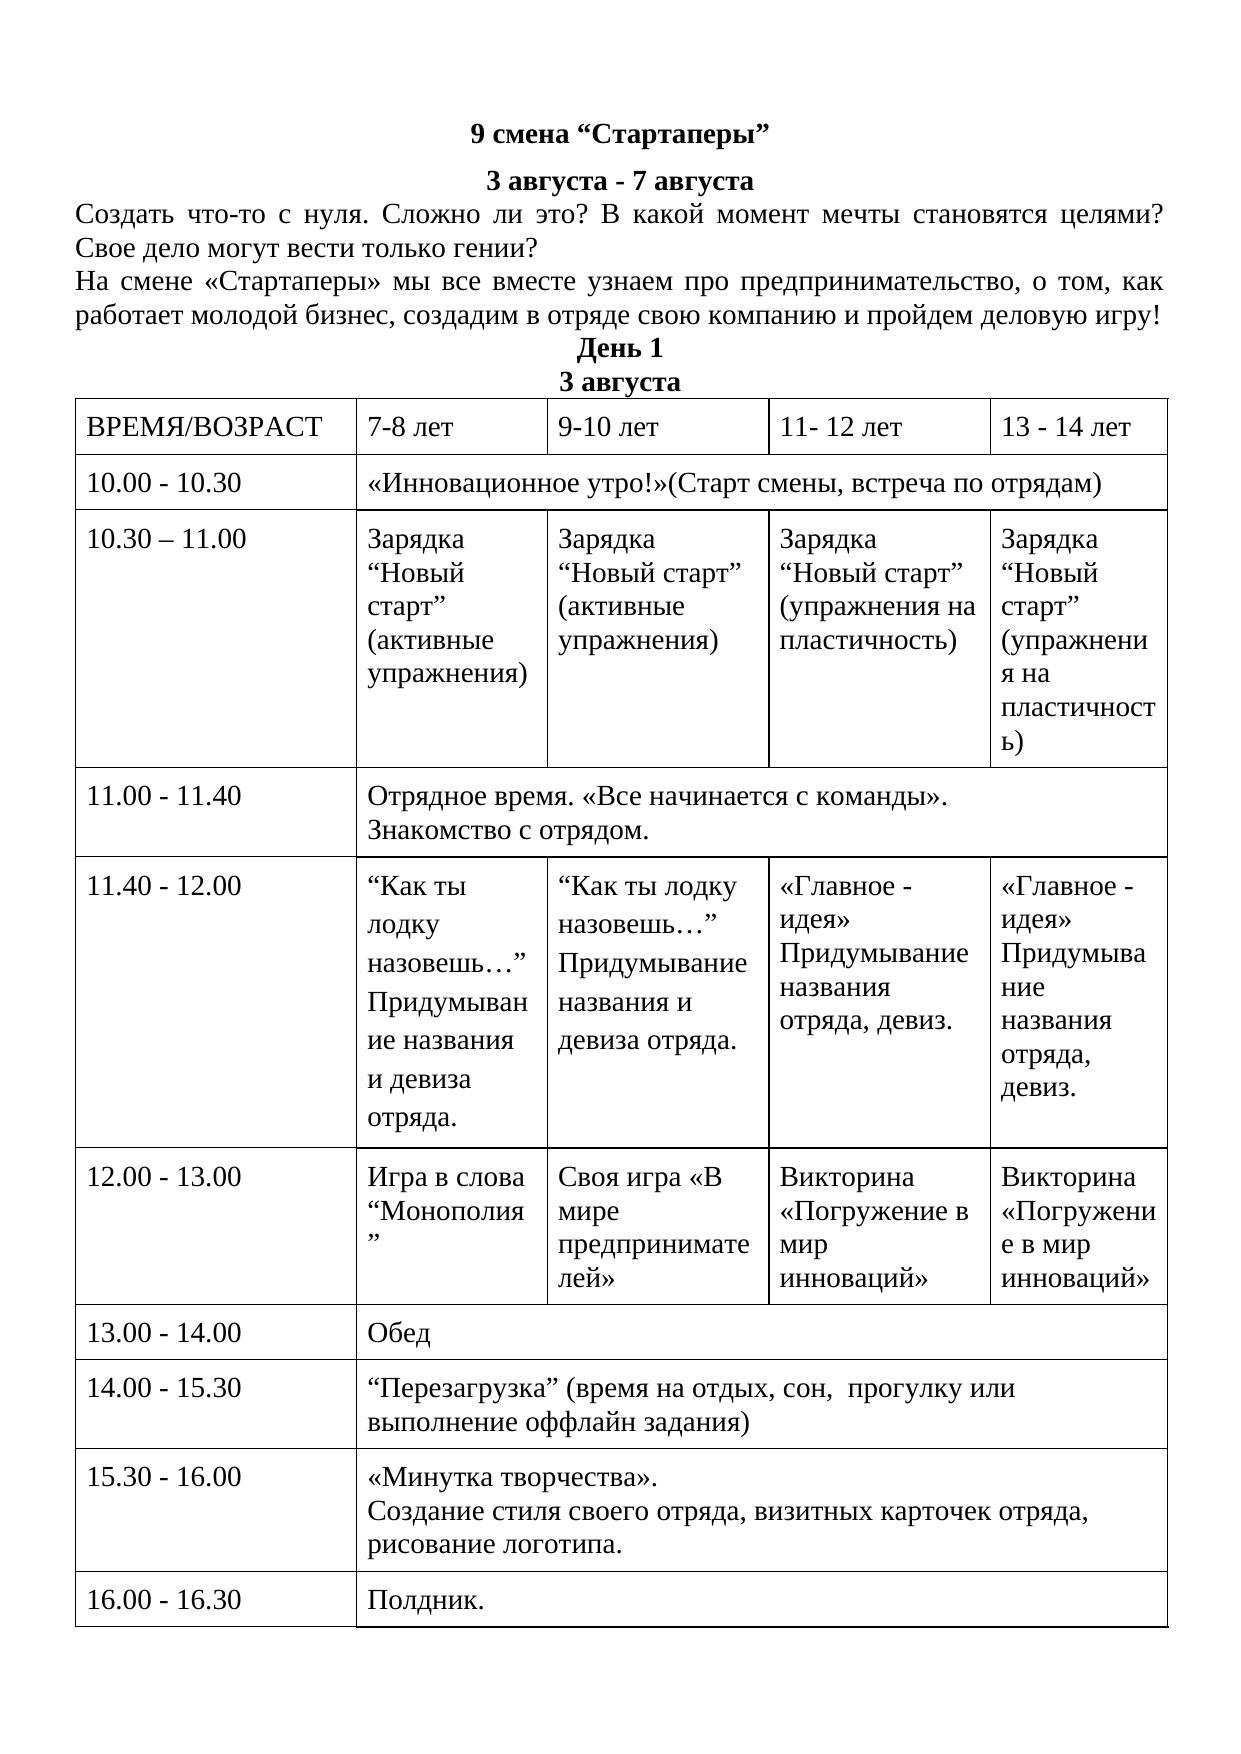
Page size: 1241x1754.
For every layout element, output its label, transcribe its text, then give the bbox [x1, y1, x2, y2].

table_cell Игра в слова “Монополия” [357, 1149, 547, 1304]
text На смене «Стартаперы» мы все вместе узнаем про предпринимательство, о том, как работает молодой бизнес, создадим в отряде свою компанию и пройдем деловую игру! [75, 263, 1165, 330]
table_cell “Перезагрузка” (время на отдых, сон, прогулку или выполнение оффлайн задания) [357, 1360, 1167, 1448]
table_cell 10.30 – 11.00 [76, 510, 356, 767]
table_cell Зарядка “Новый старт” (упражнения на пластичность) [991, 511, 1167, 767]
table_cell 12.00 - 13.00 [76, 1148, 356, 1304]
table_header 7-8 лет [357, 399, 547, 453]
table_cell «Минутка творчества». Создание стиля своего отряда, визитных карточек отряда, рисование логотипа. [357, 1449, 1167, 1571]
table_cell Викторина «Погружение в мир инноваций» [770, 1149, 990, 1304]
table_cell Полдник. [357, 1572, 1167, 1626]
table_cell 11.00 - 11.40 [76, 768, 356, 856]
table_cell Зарядка “Новый старт” (упражнения на пластичность) [770, 511, 990, 767]
table_header ВРЕМЯ/ВОЗРАСТ [76, 399, 356, 453]
table_cell «Главное - идея» Придумывание названия отряда, девиз. [770, 858, 990, 1147]
table_cell Викторина «Погружение в мир инноваций» [991, 1149, 1167, 1304]
table_cell 14.00 - 15.30 [76, 1360, 356, 1448]
table_header 11- 12 лет [770, 399, 990, 453]
table_cell «Инновационное утро!»(Старт смены, встреча по отрядам) [357, 455, 1167, 509]
table_cell Своя игра «В мире предпринимателей» [548, 1149, 768, 1304]
table_header 13 - 14 лет [991, 399, 1167, 453]
table_cell 16.00 - 16.30 [76, 1572, 356, 1626]
text 3 августа [75, 364, 1165, 397]
table_cell 13.00 - 14.00 [76, 1305, 356, 1359]
table_header 9-10 лет [548, 399, 768, 453]
subtitle 9 смена “Стартаперы” [75, 117, 1165, 150]
table_cell Обед [357, 1305, 1167, 1359]
text День 1 [75, 330, 1165, 364]
table_cell 10.00 - 10.30 [76, 455, 356, 509]
table_cell “Как ты лодку назовешь…” Придумывание названия и девиза отряда. [548, 858, 768, 1147]
table_cell “Как ты лодку назовешь…” Придумывание названия и девиза отряда. [357, 858, 547, 1147]
table_cell «Главное - идея» Придумывание названия отряда, девиз. [991, 858, 1167, 1147]
text Создать что-то с нуля. Сложно ли это? В какой момент мечты становятся целями? Свое дело могут вести только гении? [75, 196, 1165, 263]
table_cell Зарядка “Новый старт” (активные упражнения) [548, 511, 768, 767]
table_cell Отрядное время. «Все начинается с команды». Знакомство с отрядом. [357, 768, 1167, 856]
table_cell 11.40 - 12.00 [76, 857, 356, 1147]
table_cell 15.30 - 16.00 [76, 1449, 356, 1571]
text 3 августа - 7 августа [75, 163, 1165, 196]
table_cell Зарядка “Новый старт” (активные упражнения) [357, 511, 547, 767]
